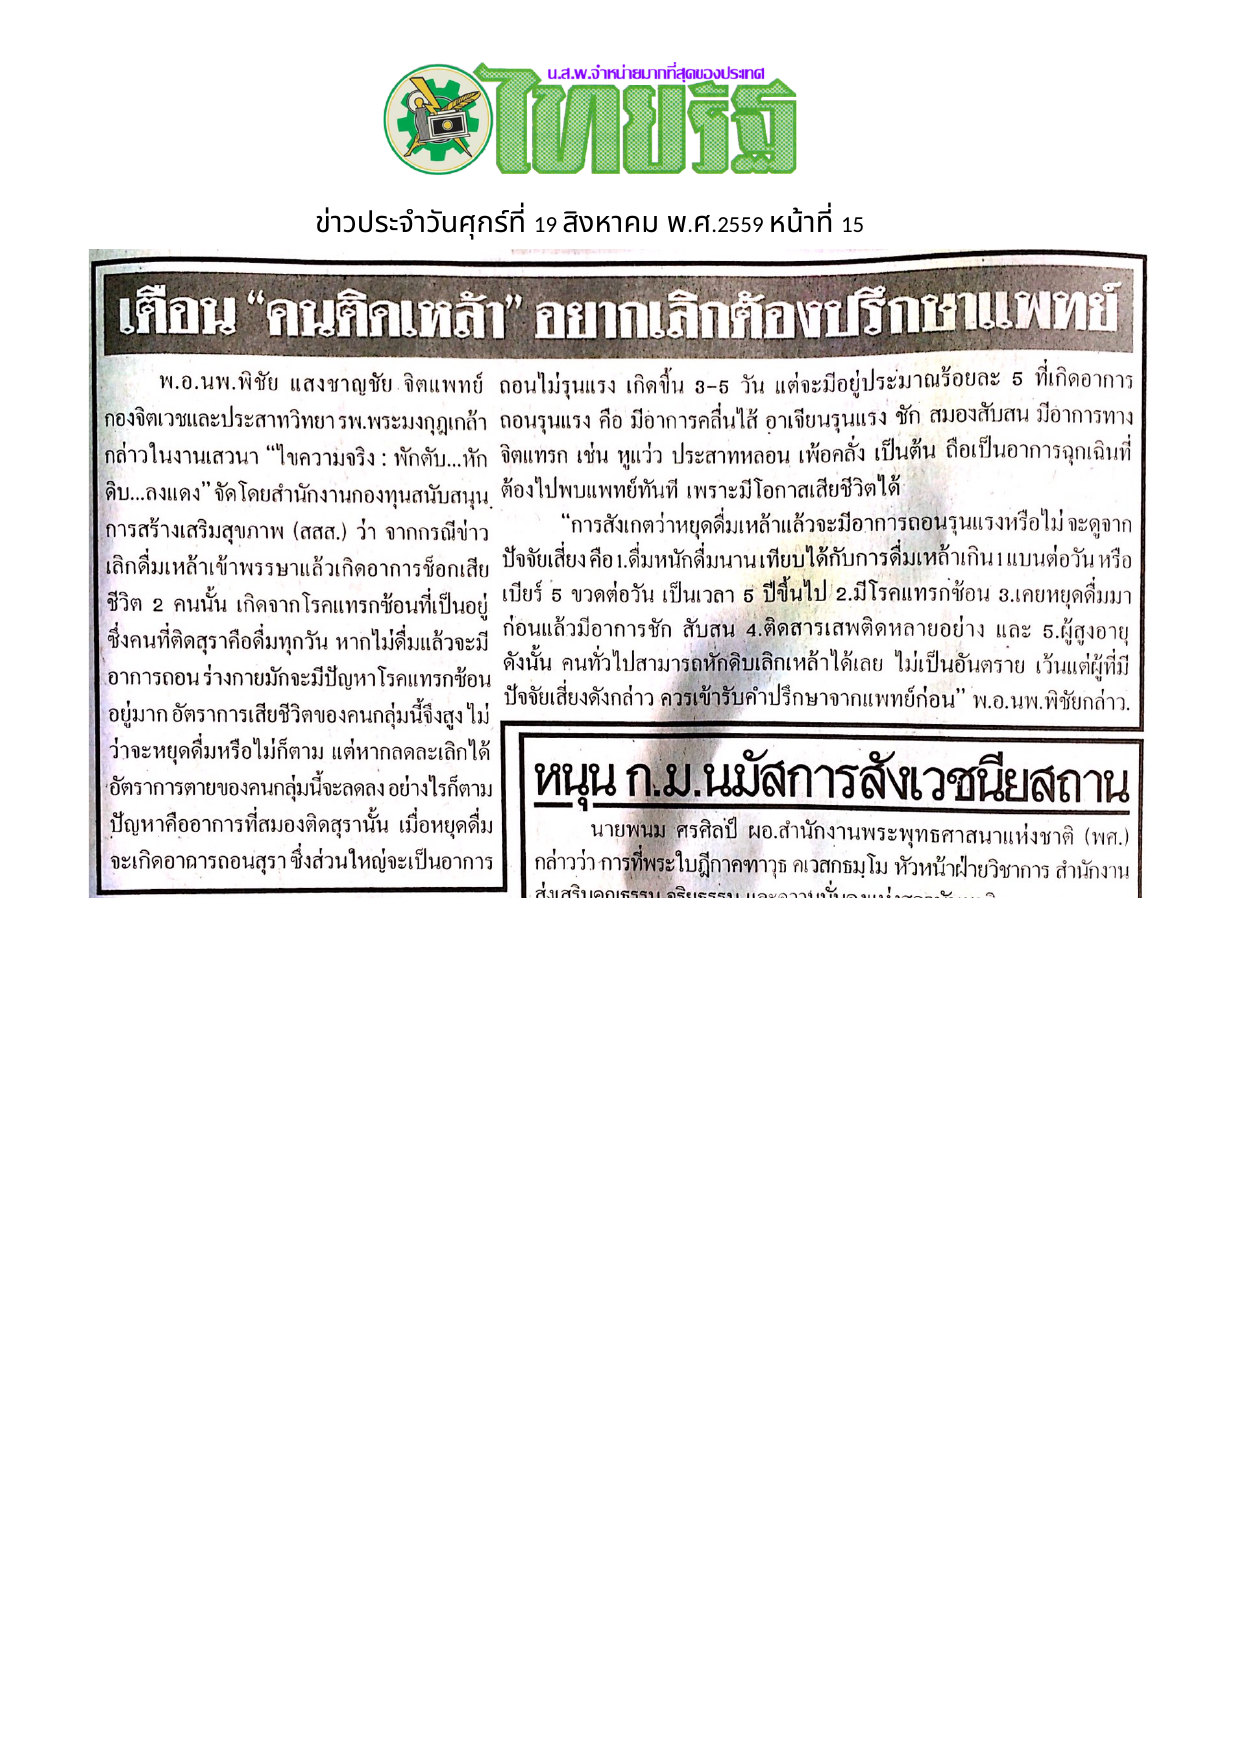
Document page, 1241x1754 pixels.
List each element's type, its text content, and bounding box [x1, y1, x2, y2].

text ข่าวประจำวันศุกร์ที่ 19 สิงหาคม พ.ศ.2559 หน้าที่ 15 [89, 201, 1090, 249]
picture [381, 59, 798, 177]
picture [88, 249, 1150, 898]
